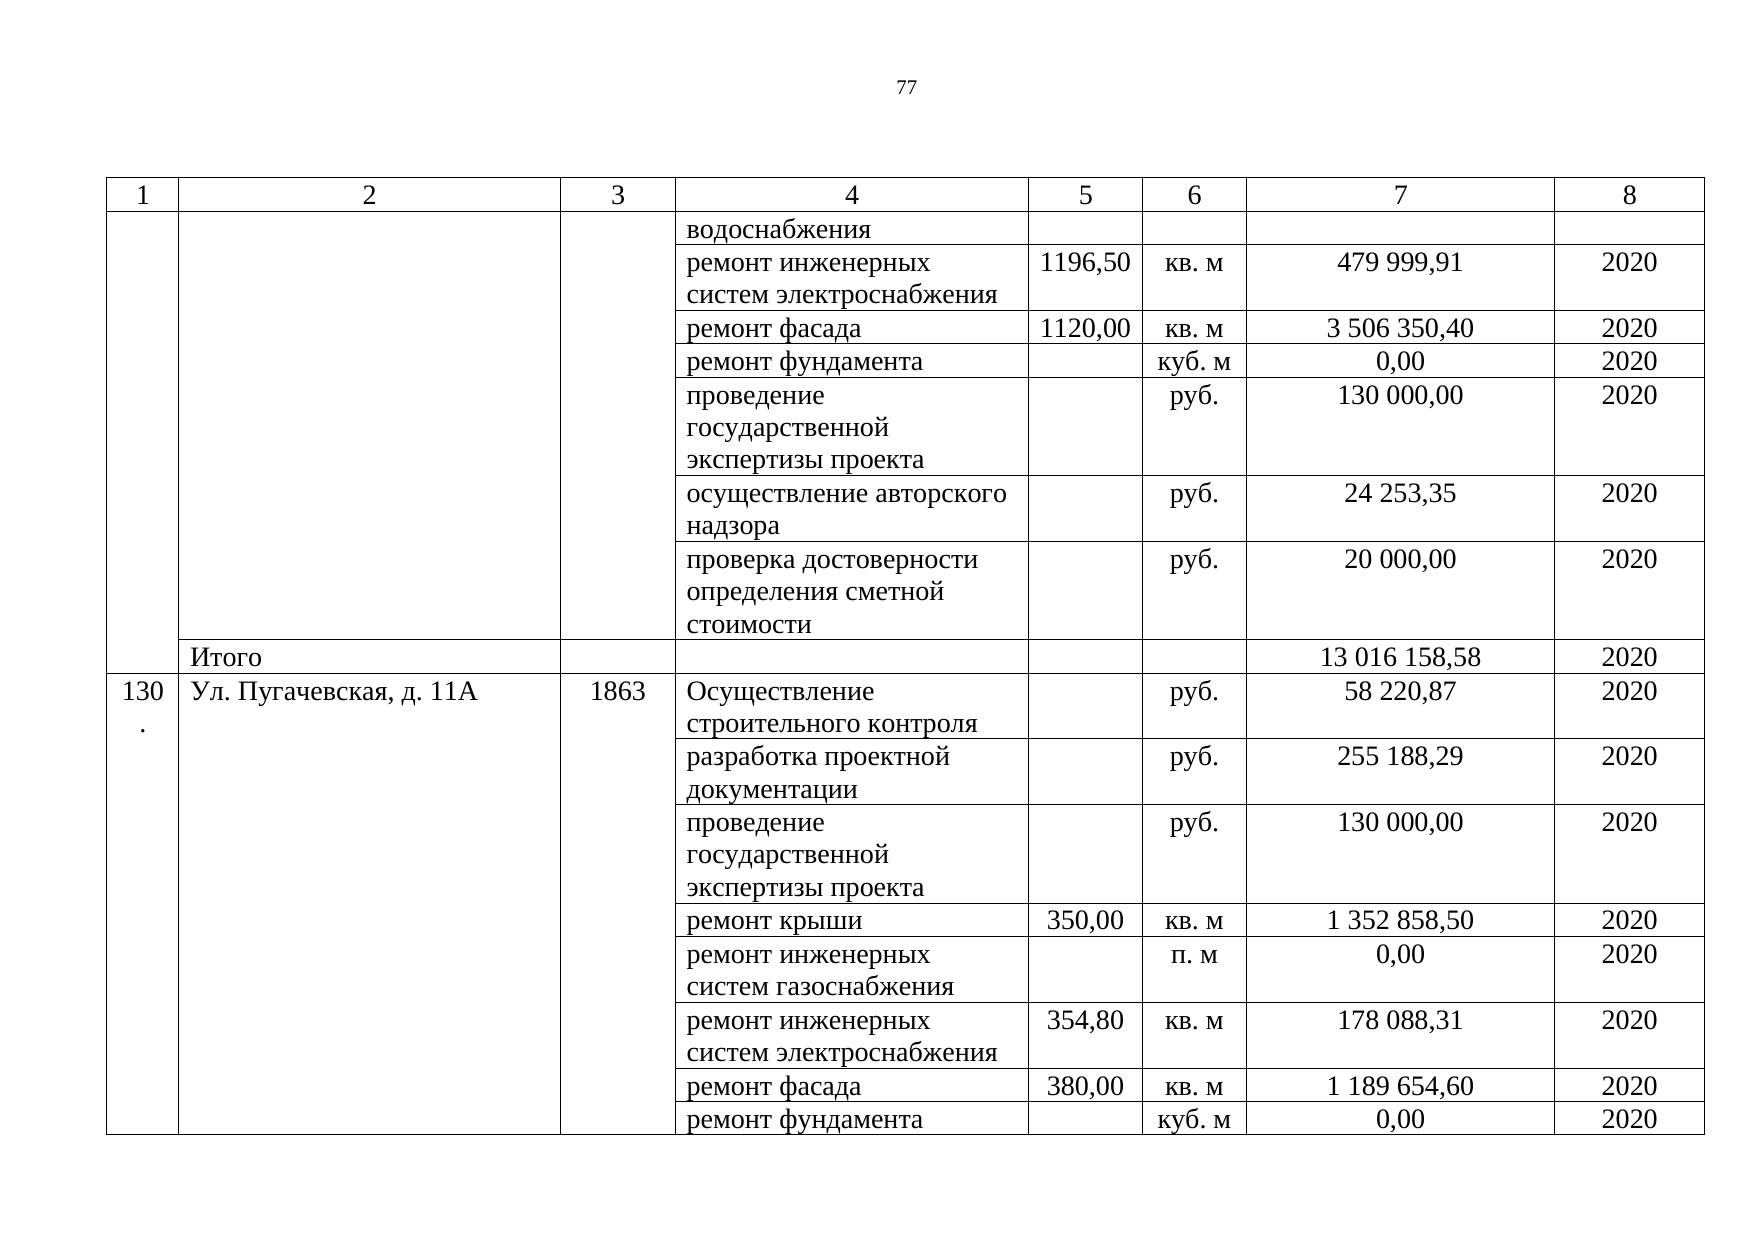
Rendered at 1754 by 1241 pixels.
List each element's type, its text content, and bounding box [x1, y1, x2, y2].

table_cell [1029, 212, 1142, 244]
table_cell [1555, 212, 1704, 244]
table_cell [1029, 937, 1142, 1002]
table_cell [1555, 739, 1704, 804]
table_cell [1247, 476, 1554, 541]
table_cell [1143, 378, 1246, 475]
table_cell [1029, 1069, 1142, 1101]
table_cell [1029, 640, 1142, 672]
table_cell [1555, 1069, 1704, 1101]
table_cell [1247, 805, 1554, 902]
table_header 6 [1143, 178, 1246, 211]
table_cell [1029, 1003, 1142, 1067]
table_header 1 [107, 178, 178, 211]
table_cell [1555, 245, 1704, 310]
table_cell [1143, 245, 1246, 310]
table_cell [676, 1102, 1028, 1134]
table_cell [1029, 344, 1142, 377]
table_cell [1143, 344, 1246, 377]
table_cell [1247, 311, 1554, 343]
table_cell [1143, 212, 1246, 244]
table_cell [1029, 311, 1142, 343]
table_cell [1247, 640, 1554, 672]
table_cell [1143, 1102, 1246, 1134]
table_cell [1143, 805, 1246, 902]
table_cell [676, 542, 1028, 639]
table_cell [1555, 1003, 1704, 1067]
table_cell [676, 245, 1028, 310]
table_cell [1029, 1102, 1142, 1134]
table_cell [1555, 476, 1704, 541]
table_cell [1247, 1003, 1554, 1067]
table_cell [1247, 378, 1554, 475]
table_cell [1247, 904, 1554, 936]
table_header 2 [179, 178, 560, 211]
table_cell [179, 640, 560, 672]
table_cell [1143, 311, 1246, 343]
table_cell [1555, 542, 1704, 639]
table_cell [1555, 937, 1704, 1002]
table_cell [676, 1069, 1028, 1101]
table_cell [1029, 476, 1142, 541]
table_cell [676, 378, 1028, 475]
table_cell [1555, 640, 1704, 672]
table_header 4 [676, 178, 1028, 211]
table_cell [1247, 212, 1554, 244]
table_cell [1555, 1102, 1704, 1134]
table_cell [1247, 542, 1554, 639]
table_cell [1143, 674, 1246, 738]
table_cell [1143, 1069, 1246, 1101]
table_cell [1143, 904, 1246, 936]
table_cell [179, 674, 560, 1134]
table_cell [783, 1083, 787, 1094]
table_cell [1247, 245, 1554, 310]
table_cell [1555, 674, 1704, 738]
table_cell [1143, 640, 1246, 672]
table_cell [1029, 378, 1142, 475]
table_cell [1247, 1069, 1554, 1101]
table_header 7 [1247, 178, 1554, 211]
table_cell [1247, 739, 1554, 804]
table_header 5 [1029, 178, 1142, 211]
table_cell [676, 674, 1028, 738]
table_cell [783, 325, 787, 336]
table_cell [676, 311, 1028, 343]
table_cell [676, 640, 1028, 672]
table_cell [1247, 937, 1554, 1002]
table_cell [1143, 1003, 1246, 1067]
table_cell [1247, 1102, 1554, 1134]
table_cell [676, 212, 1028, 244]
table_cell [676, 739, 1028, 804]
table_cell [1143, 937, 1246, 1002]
table_header 8 [1555, 178, 1704, 211]
table_header 3 [561, 178, 675, 211]
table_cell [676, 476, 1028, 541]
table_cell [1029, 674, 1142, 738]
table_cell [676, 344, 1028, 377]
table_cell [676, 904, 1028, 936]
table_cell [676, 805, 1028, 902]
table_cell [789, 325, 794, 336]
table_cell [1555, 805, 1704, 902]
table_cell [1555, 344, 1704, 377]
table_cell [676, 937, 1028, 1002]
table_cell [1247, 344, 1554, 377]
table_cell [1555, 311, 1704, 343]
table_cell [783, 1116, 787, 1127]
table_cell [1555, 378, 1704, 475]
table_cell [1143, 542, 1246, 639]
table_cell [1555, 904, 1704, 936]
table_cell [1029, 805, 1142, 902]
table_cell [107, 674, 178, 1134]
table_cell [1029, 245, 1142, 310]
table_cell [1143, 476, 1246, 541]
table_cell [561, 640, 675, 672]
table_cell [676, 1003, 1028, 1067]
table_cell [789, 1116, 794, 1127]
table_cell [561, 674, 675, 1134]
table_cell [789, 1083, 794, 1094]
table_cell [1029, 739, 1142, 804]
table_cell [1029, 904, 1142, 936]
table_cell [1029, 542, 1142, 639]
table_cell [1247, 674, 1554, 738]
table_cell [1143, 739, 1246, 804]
